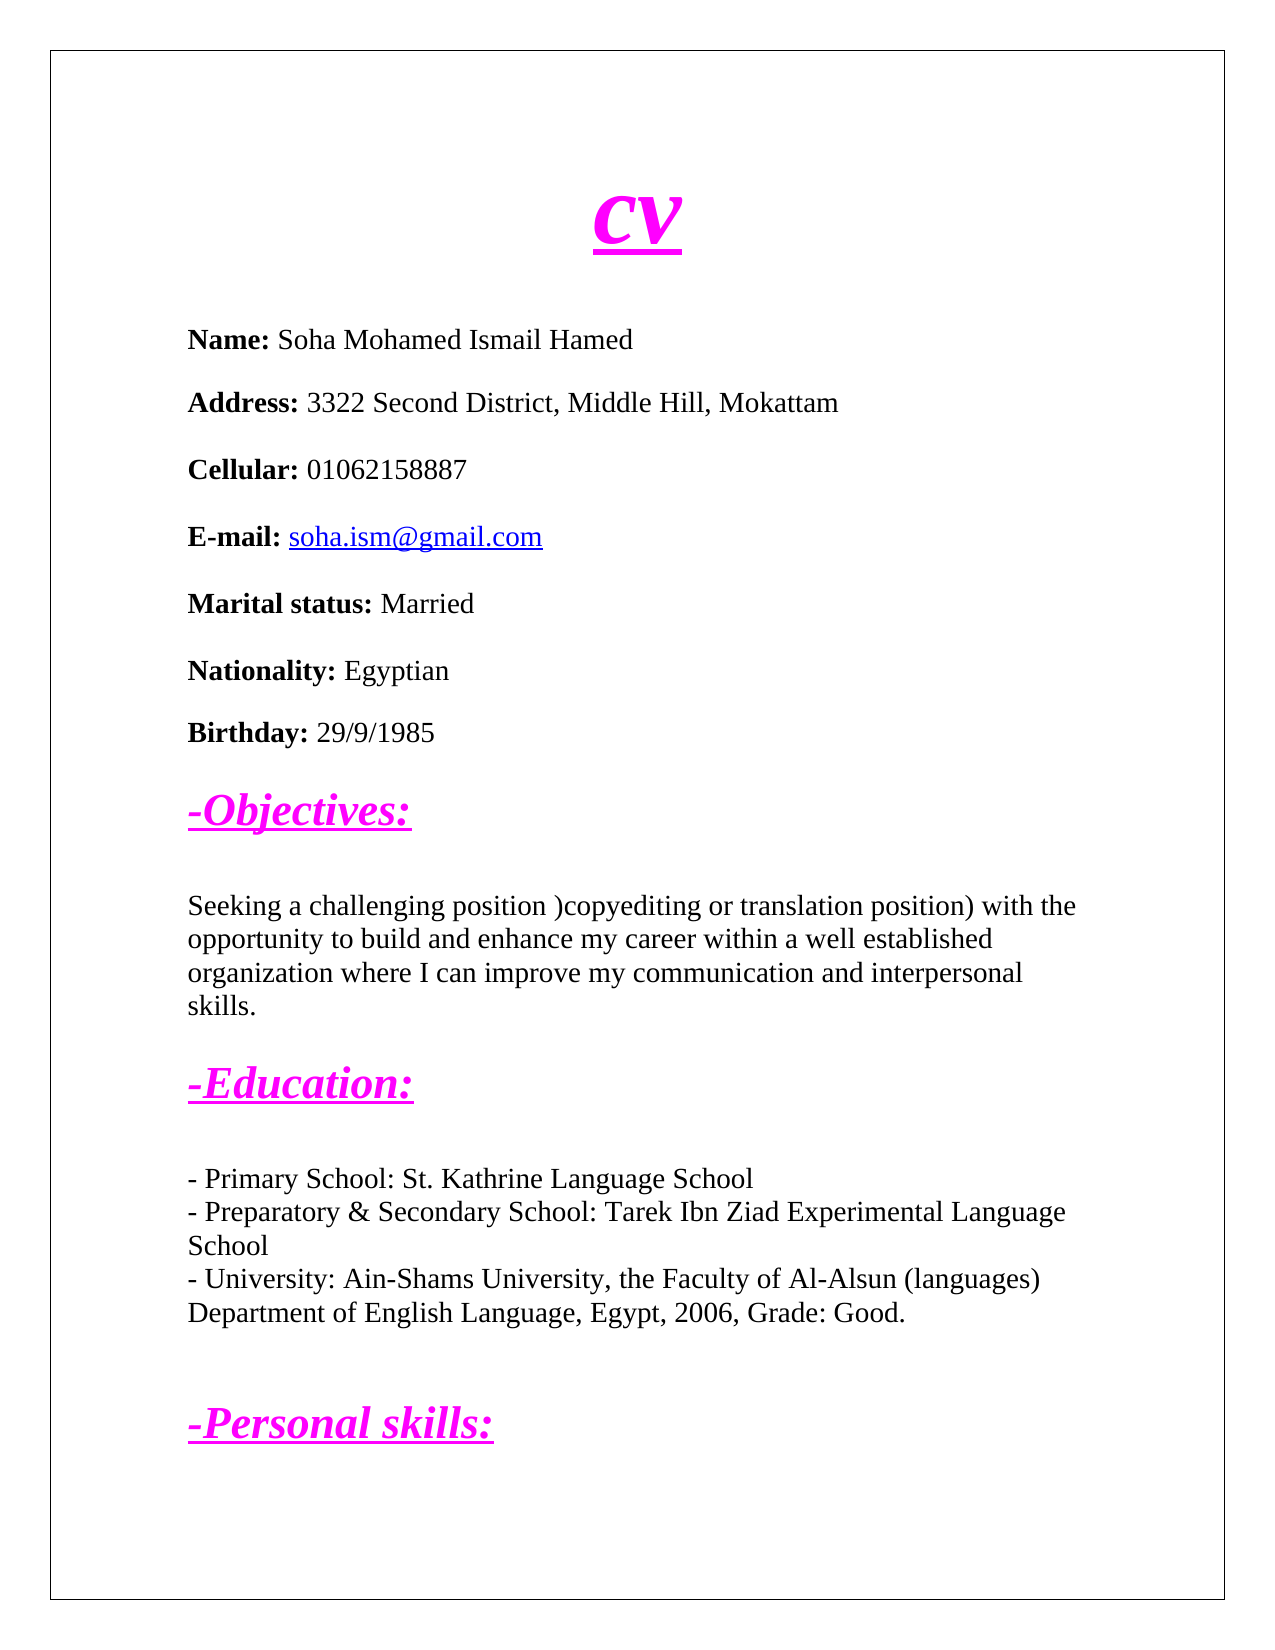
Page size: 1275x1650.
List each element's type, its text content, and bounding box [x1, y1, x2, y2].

text Marital status: Married [187, 586, 1087, 619]
text Cellular: 01062158887 [187, 452, 1087, 485]
text Birthday: 29/9/1985 [187, 715, 1087, 749]
text Name: Soha Mohamed Ismail Hamed [187, 322, 1087, 356]
text - University: Ain-Shams University, the Faculty of Al-Alsun (languages) Department of English Language, Egypt, 2006, Grade: Good. [187, 1262, 1087, 1329]
text -Objectives: [187, 782, 1087, 835]
text -Education: [187, 1056, 1087, 1108]
text Seeking a challenging position )copyediting or translation position) with the opportunity to build and enhance my career within a well established organization where I can improve my communication and interpersonal skills. [187, 888, 1087, 1022]
text Address: 3322 Second District, Middle Hill, Mokattam [187, 385, 1087, 418]
text -Personal skills: [187, 1396, 1087, 1448]
text E-mail: soha.ism@gmail.com [187, 519, 1087, 552]
text - Primary School: St. Kathrine Language School [187, 1161, 1087, 1194]
text cv [187, 150, 1087, 265]
text Nationality: Egyptian [187, 653, 1087, 715]
text - Preparatory & Secondary School: Tarek Ibn Ziad Experimental Language School [187, 1194, 1087, 1262]
